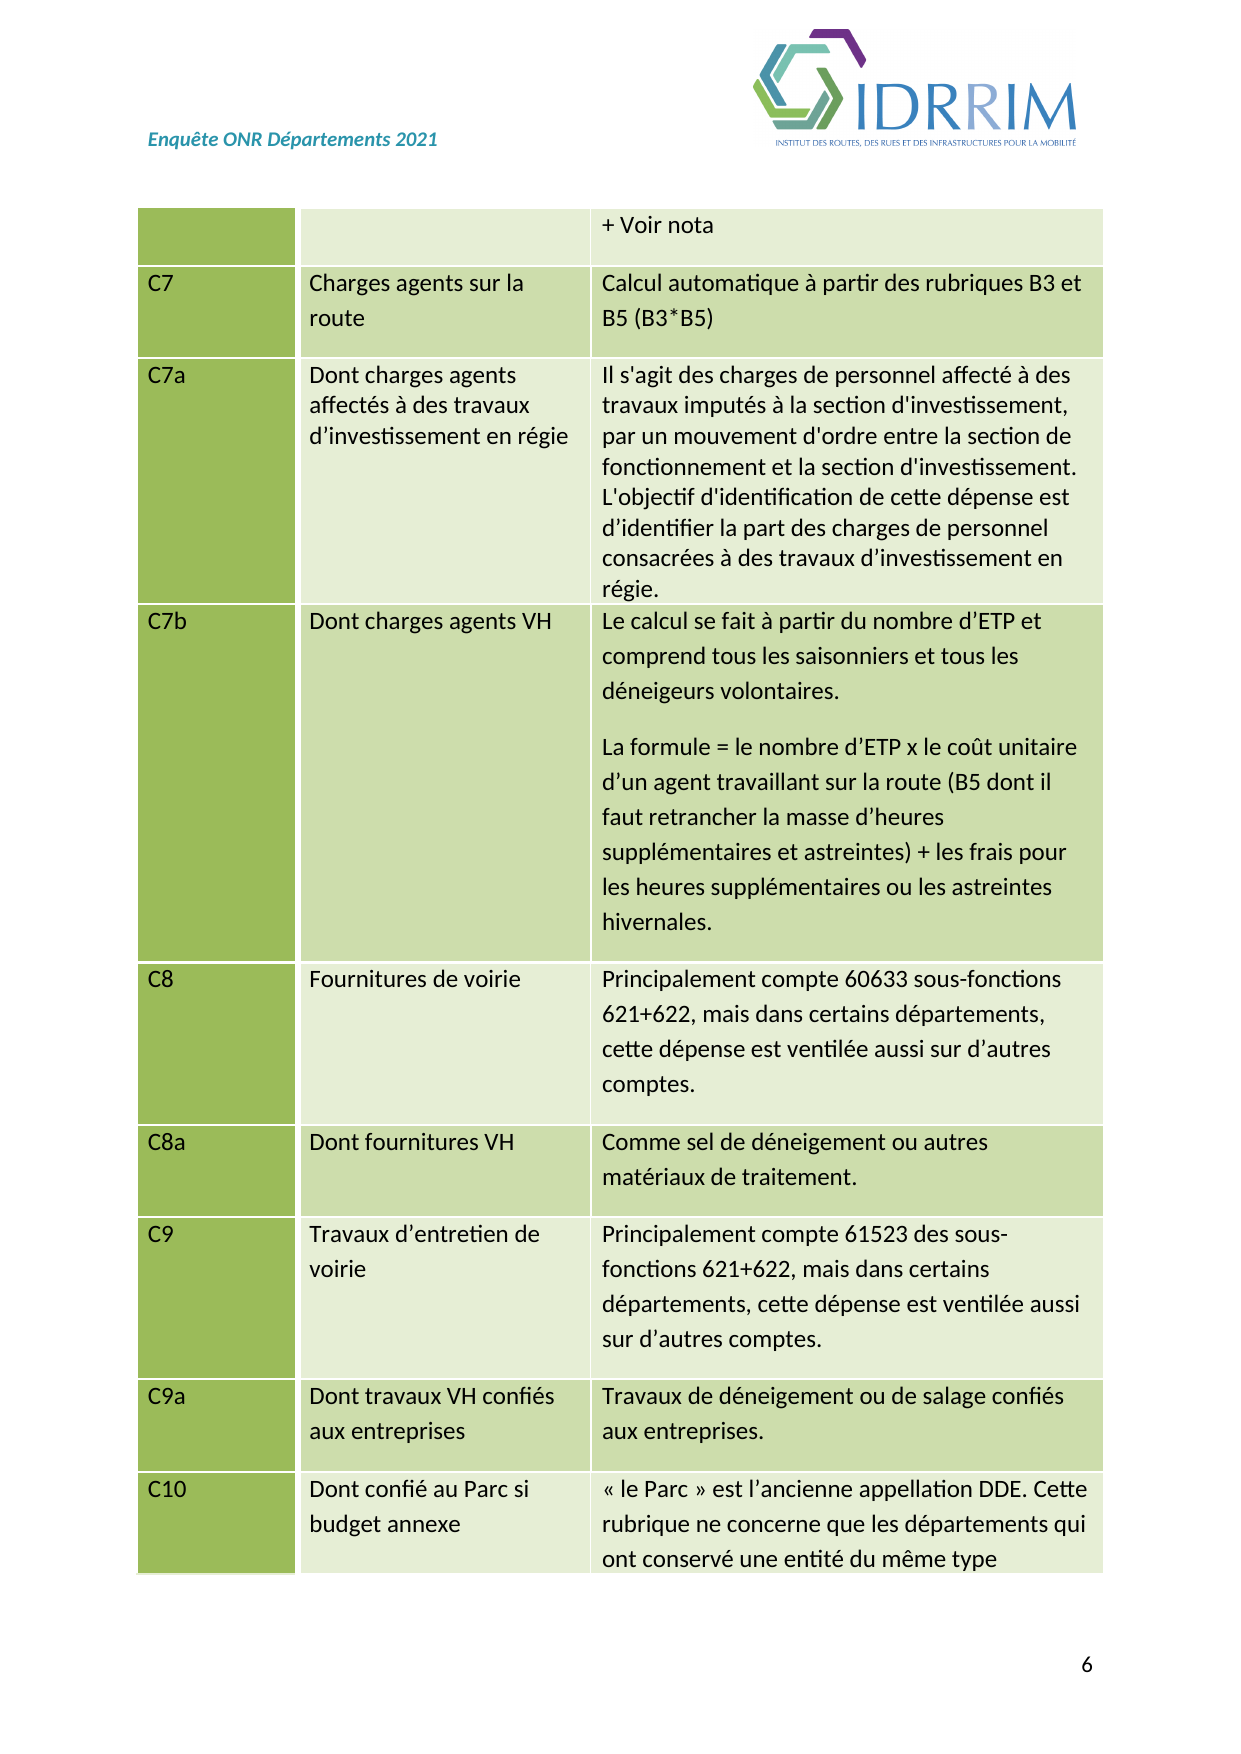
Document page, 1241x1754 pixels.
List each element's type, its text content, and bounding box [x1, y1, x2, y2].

picture [752, 29, 1076, 147]
table_cell C10 [138, 1473, 295, 1573]
table_cell C8a [138, 1126, 295, 1216]
table_cell Dont fournitures VH [301, 1126, 590, 1216]
table_cell C7b [138, 605, 295, 961]
table_cell C9a [138, 1380, 295, 1471]
table_cell C7 [138, 267, 295, 357]
table_cell Il s'agit des charges de personnel affecté à des travaux imputés à la section d'investissement, par un mouvement d'ordre entre la section de fonctionnement et la section d'investissement. L'objectif d'identification de cette dépense est d’identifier la part des charges de personnel consacrées à des travaux d’investissement en régie. [591, 359, 1103, 603]
table_cell Charges de personnel, voirie départementale [301, 209, 590, 265]
table_cell Le calcul se fait à partir du nombre d’ETP et comprend tous les saisonniers et tous les déneigeurs volontaires. La formule = le nombre d’ETP x le coût unitaire d’un agent travaillant sur la route (B5 dont il faut retrancher la masse d’heures supplémentaires et astreintes) + les frais pour les heures supplémentaires ou les astreintes hivernales. [592, 605, 1103, 961]
table_cell Travaux de déneigement ou de salage confiés aux entreprises. [592, 1380, 1103, 1471]
table_cell Travaux d’entretien de voirie [301, 1218, 590, 1378]
table_cell Total des comptes correspondants au sein des sous fonctions 621 et 622 + prorata des charges correspondantes communes (60) + Voir nota [591, 209, 1103, 265]
table_cell Dont confié au Parc si budget annexe [301, 1473, 590, 1573]
table_cell Comme sel de déneigement ou autres matériaux de traitement. [592, 1126, 1103, 1216]
table_cell Principalement compte 60633 sous-fonctions 621+622, mais dans certains départements, cette dépense est ventilée aussi sur d’autres comptes. [591, 964, 1103, 1124]
table_cell Calcul automatique à partir des rubriques B3 et B5 (B3*B5) [592, 267, 1103, 357]
table_cell Principalement compte 61523 des sous-fonctions 621+622, mais dans certains départements, cette dépense est ventilée aussi sur d’autres comptes. [591, 1218, 1103, 1378]
table_cell C9 [138, 1218, 295, 1378]
table_cell C6 [138, 208, 295, 265]
table_cell Fournitures de voirie [301, 964, 590, 1124]
table_cell Dont travaux VH confiés aux entreprises [301, 1380, 590, 1471]
table_cell Dont charges agents affectés à des travaux d’investissement en régie [301, 359, 590, 603]
table_cell Charges agents sur la route [301, 267, 590, 357]
table_cell Dont charges agents VH [301, 605, 590, 961]
table_cell C7a [138, 359, 295, 603]
table_cell C8 [138, 964, 295, 1124]
